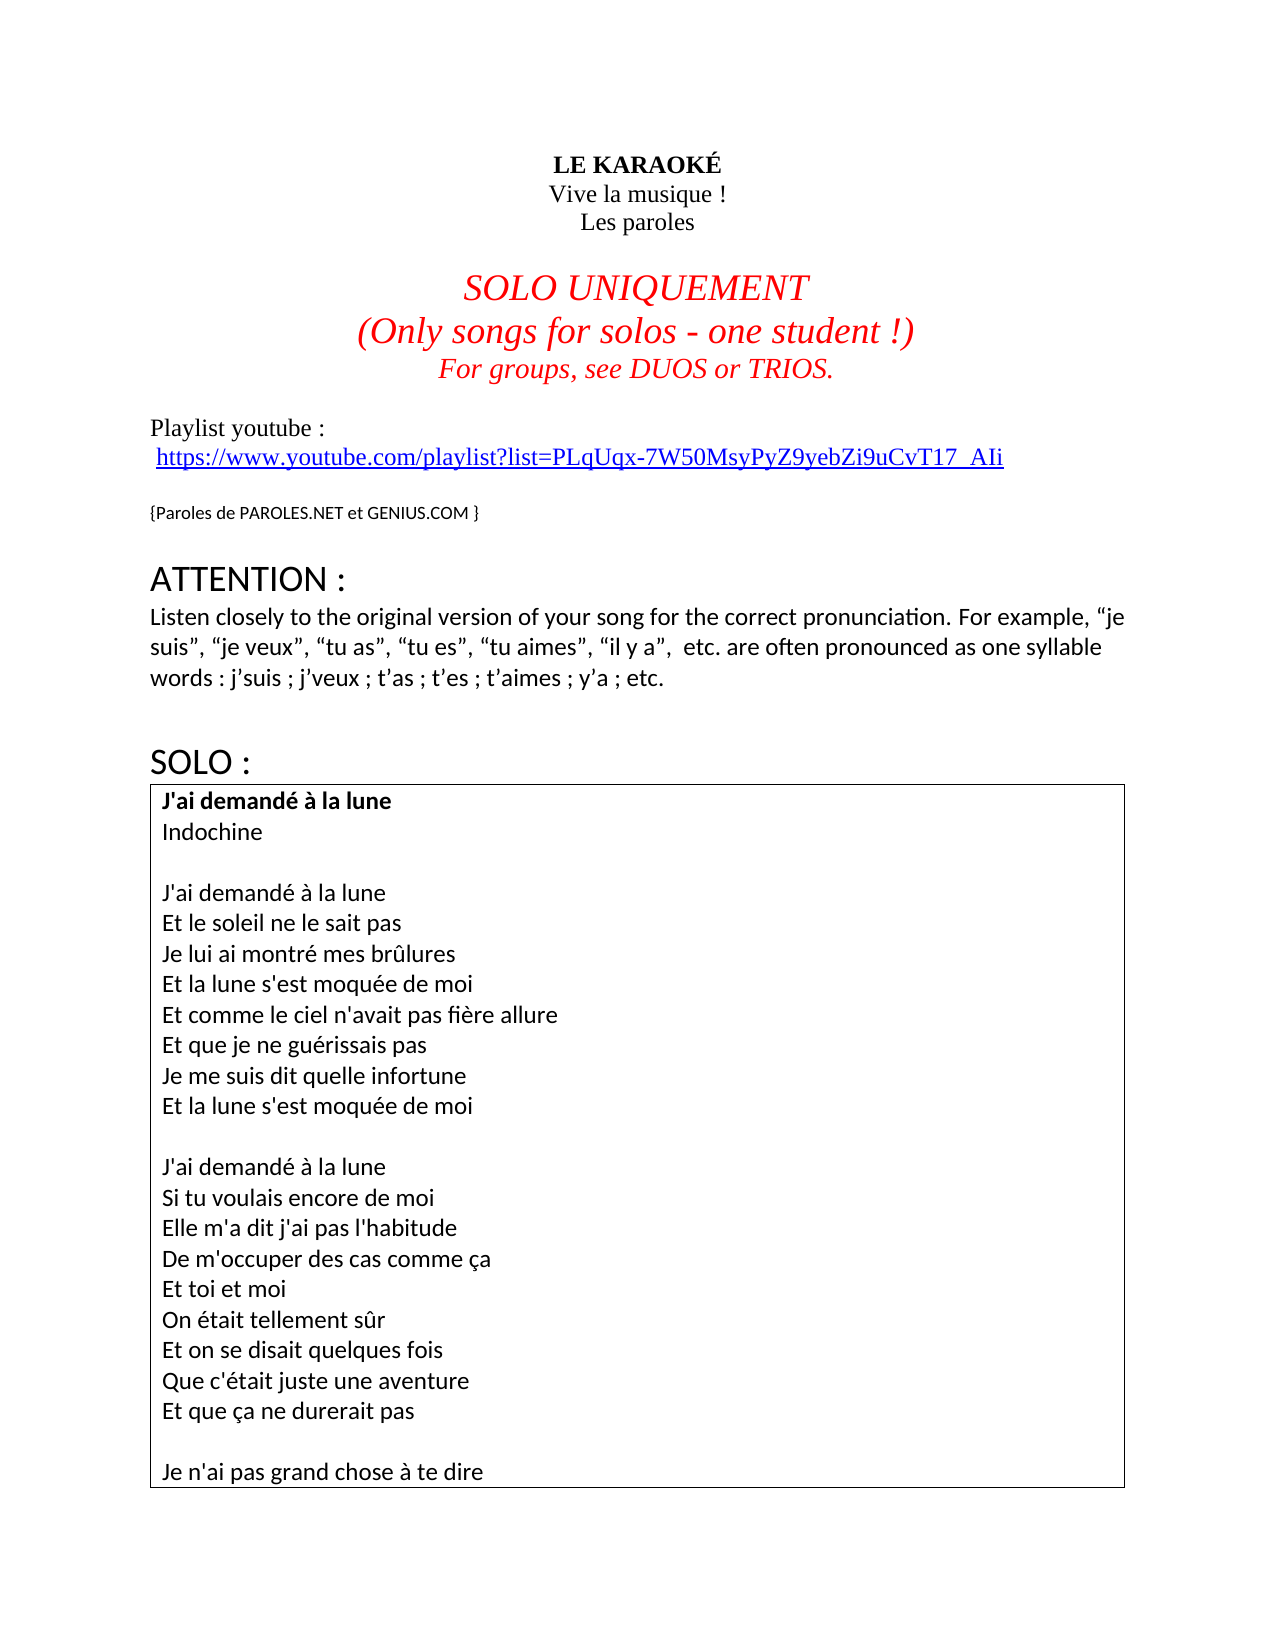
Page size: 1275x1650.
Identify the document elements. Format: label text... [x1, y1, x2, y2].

text Les paroles [150, 207, 1125, 236]
text Vive la musique ! [150, 179, 1125, 207]
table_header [151, 785, 1124, 1487]
text ATTENTION : Listen closely to the original version of your song for the correct pronunciation. For example, “je suis”, “je veux”, “tu as”, “tu es”, “tu aimes”, “il y a”, etc. are often pronounced as one syllable words : j’suis ; j’veux ; t’as ; t’es ; t’aimes ; y’a ; etc. [150, 555, 1125, 692]
text LE KARAOKÉ [150, 150, 1125, 179]
text SOLO : [150, 738, 1125, 784]
text SOLO UNIQUEMENT [150, 265, 1125, 308]
text Playlist youtube : https://www.youtube.com/playlist?list=PLqUqx-7W50MsyPyZ9yebZi9uCvT17_AIi [150, 413, 1125, 471]
text {Paroles de PAROLES.NET et GENIUS.COM } [150, 502, 1125, 524]
text (Only songs for solos - one student !) For groups, see DUOS or TRIOS. [150, 308, 1125, 385]
